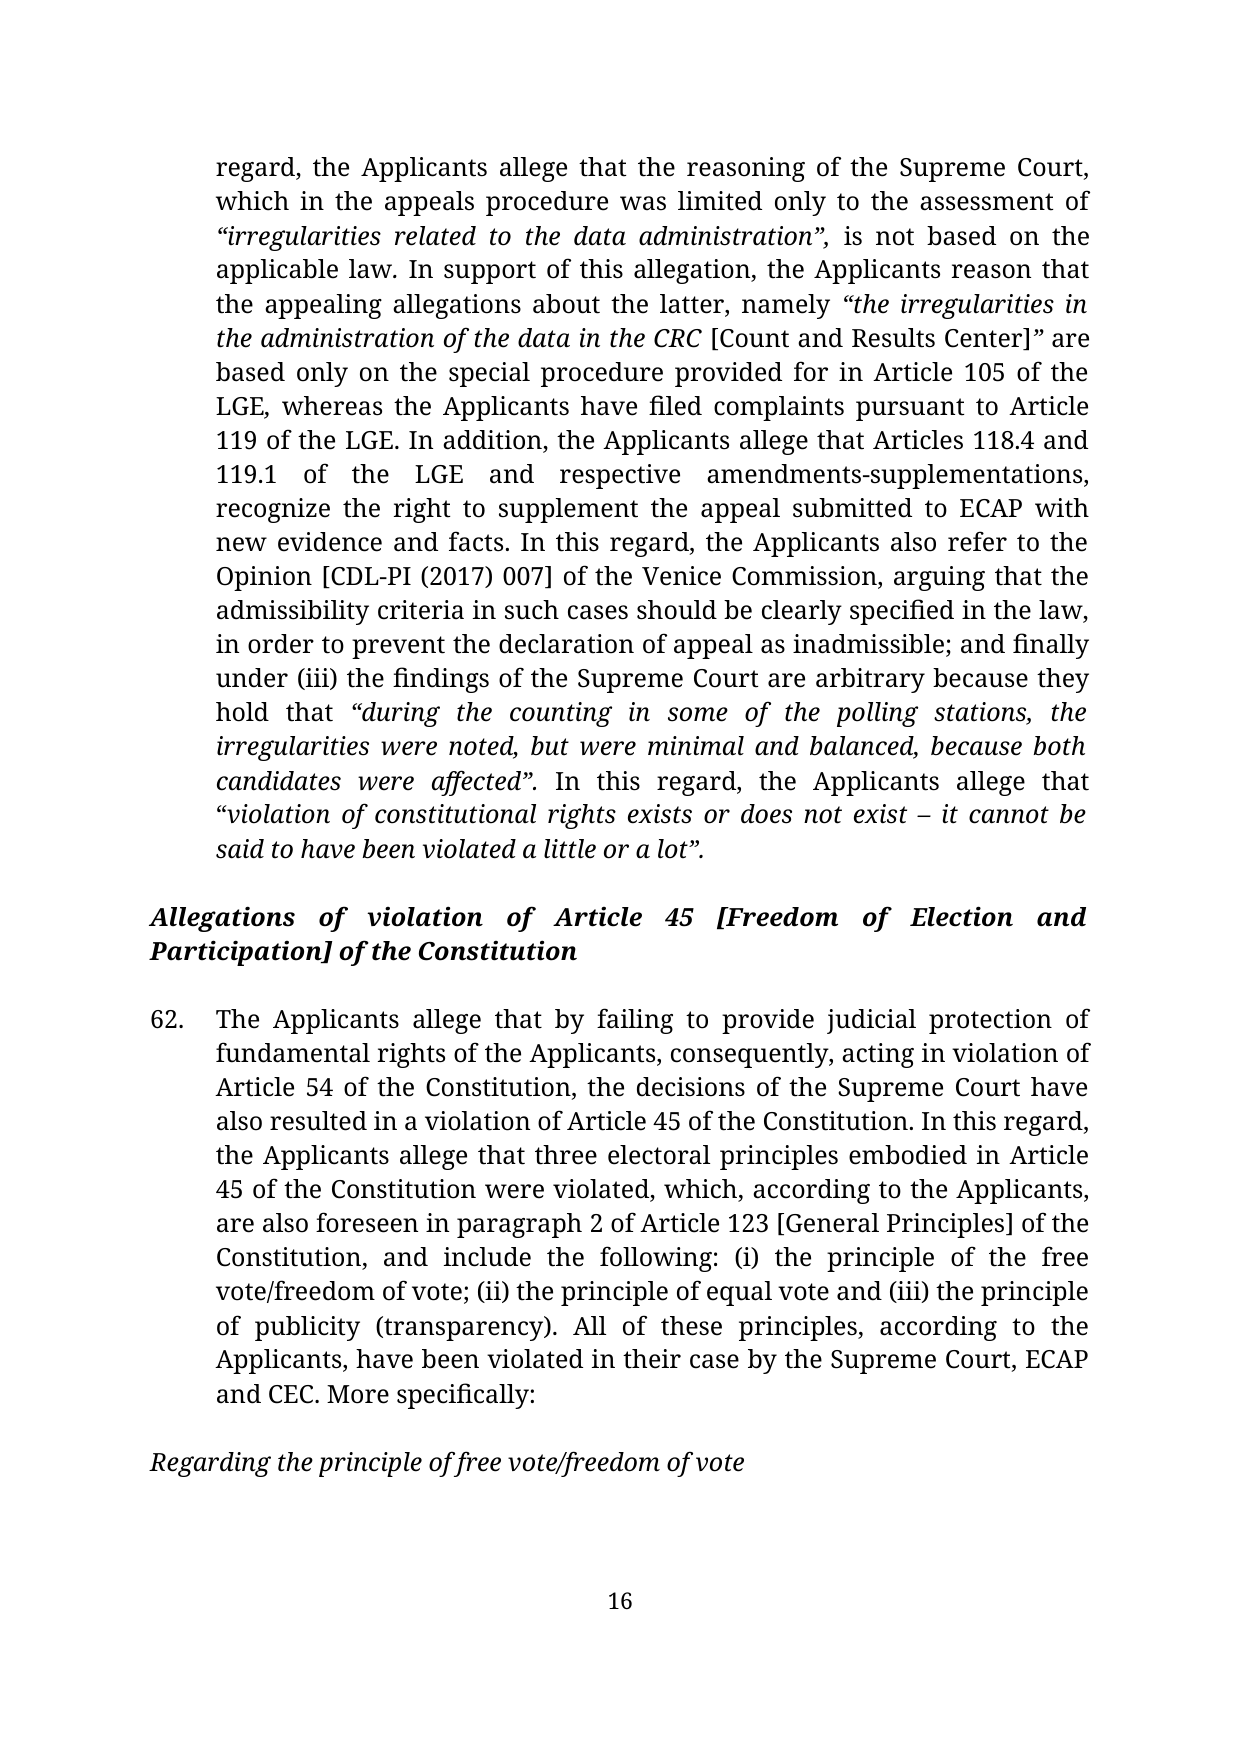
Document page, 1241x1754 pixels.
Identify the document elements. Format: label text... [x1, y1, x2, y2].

list The Applicants allege that by failing to provide judicial protection of fundamental rights of the Applicants, consequently, acting in violation of Article 54 of the Constitution, the decisions of the Supreme Court have also resulted in a violation of Article 45 of the Constitution. In this regard, the Applicants allege that three electoral principles embodied in Article 45 of the Constitution were violated, which, according to the Applicants, are also foreseen in paragraph 2 of Article 123 [General Principles] of the Constitution, and include the following: (i) the principle of the free vote/freedom of vote; (ii) the principle of equal vote and (iii) the principle of publicity (transparency). All of these principles, according to the Applicants, have been violated in their case by the Supreme Court, ECAP and CEC. More specifically: [150, 1002, 1090, 1410]
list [150, 150, 1090, 865]
list Regarding the principle of free vote/freedom of vote [150, 1444, 1090, 1478]
text Allegations of violation of Article 45 [Freedom of Election and Participation] of the Constitution [150, 899, 1090, 967]
